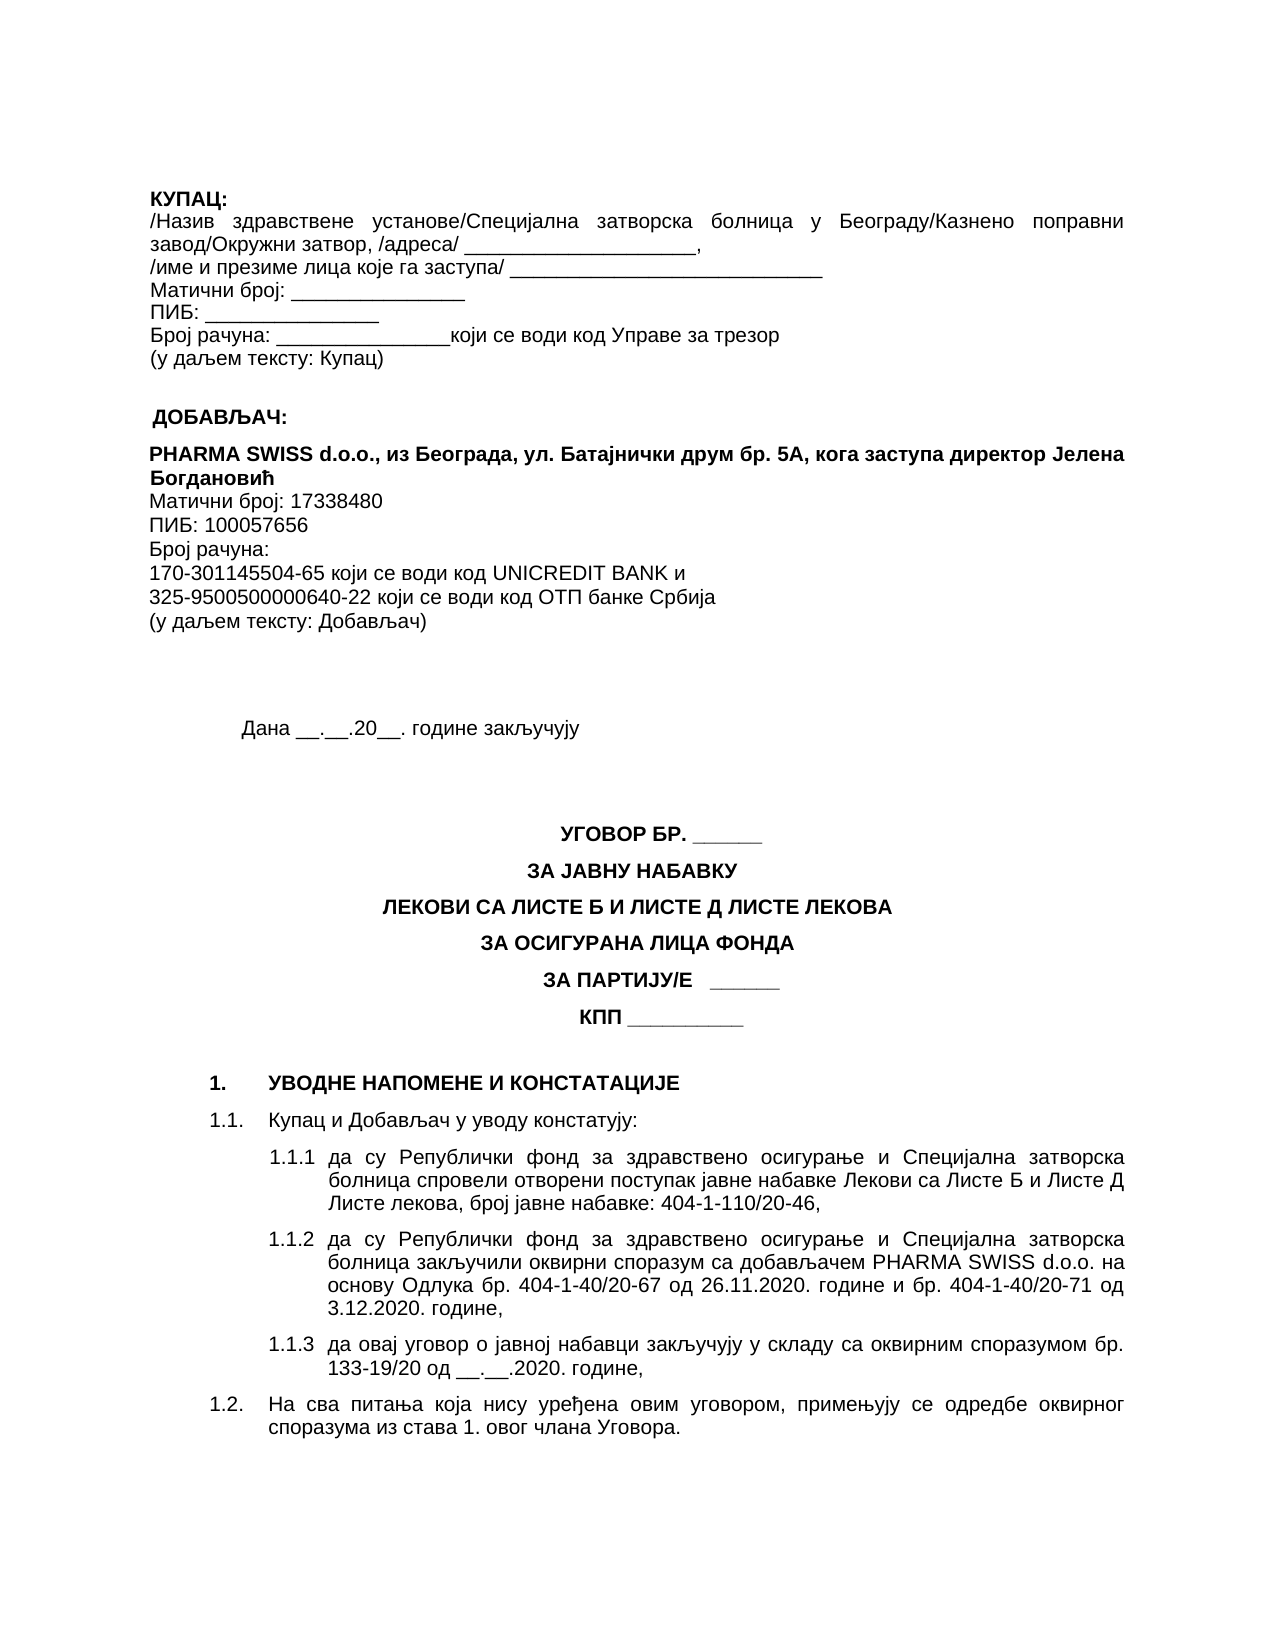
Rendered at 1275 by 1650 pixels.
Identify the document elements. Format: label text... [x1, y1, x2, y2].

text ЗА ЈАВНУ НАБАВКУ [197, 859, 1125, 883]
text (у даљем тексту: Добављач) [149, 609, 1125, 633]
text КПП __________ [197, 1004, 1125, 1028]
text /име и презиме лица које га заступа/ ___________________________ [150, 256, 1125, 279]
text PHARMA SWISS d.o.o., из Београда, ул. Батајнички друм бр. 5А, кога заступа директор Јелена Богдановић [149, 441, 1125, 489]
list да су Републички фонд за здравствено осигурање и Специјална затворска болница спровели отворени поступак јавне набавке Лекови са Листе Б и Листе Д Листе лекова, број јавне набавке: 404-1-110/20-46, [269, 1146, 1125, 1214]
text УГОВОР БР. ______ [197, 822, 1125, 846]
text Матични број: 17338480 [149, 489, 1125, 513]
text ПИБ: _______________ [150, 302, 1125, 324]
text Број рачуна: _______________који се води код Управе за трезор [150, 324, 1125, 347]
list УВОДНЕ НАПОМЕНЕ И КОНСТАТАЦИЈЕ [209, 1073, 1125, 1095]
text КУПАЦ: [150, 187, 1123, 211]
list Купац и Добављач у уводу констатују: [209, 1109, 1125, 1132]
text /Назив здравствене установе/Специјална затворска болница у Београду/Казнено поправни завод/Окружни затвор, /адреса/ ____________________, [150, 211, 1125, 256]
list На сва питања која нису уређена овим уговором, примењују се одредбе оквирног споразума из става 1. овог члана Уговора. [209, 1393, 1125, 1439]
text ДОБАВЉАЧ: [117, 405, 1125, 429]
text ЛЕКОВИ СА ЛИСТЕ Б И ЛИСТЕ Д ЛИСТЕ ЛЕКОВА [150, 895, 1125, 919]
text Број рачуна: [149, 537, 1125, 561]
text ЗА ПАРТИЈУ/Е ______ [197, 968, 1125, 992]
list да овај уговор о јавној набавци закључују у складу са оквирним споразумом бр. 133-19/20 од __.__.2020. године, [268, 1334, 1125, 1379]
text (у даљем тексту: Купац) [150, 347, 1125, 370]
text ЗА ОСИГУРАНА ЛИЦА ФОНДА [150, 932, 1125, 956]
text ПИБ: 100057656 [149, 513, 1125, 537]
text 325-9500500000640-22 који се води код ОТП банкe Србија [149, 585, 1125, 609]
text 170-301145504-65 који се води код UNICREDIT BANK и [149, 561, 1125, 585]
list да су Републички фонд за здравствено осигурање и Специјална затворска болница закључили оквирни споразум са добављачем PHARMA SWISS d.o.o. на основу Одлука бр. 404-1-40/20-67 од 26.11.2020. године и бр. 404-1-40/20-71 од 3.12.2020. године, [268, 1228, 1125, 1320]
text Дана __.__.20__. године закључују [241, 717, 1125, 740]
text Матични број: _______________ [150, 279, 1125, 302]
